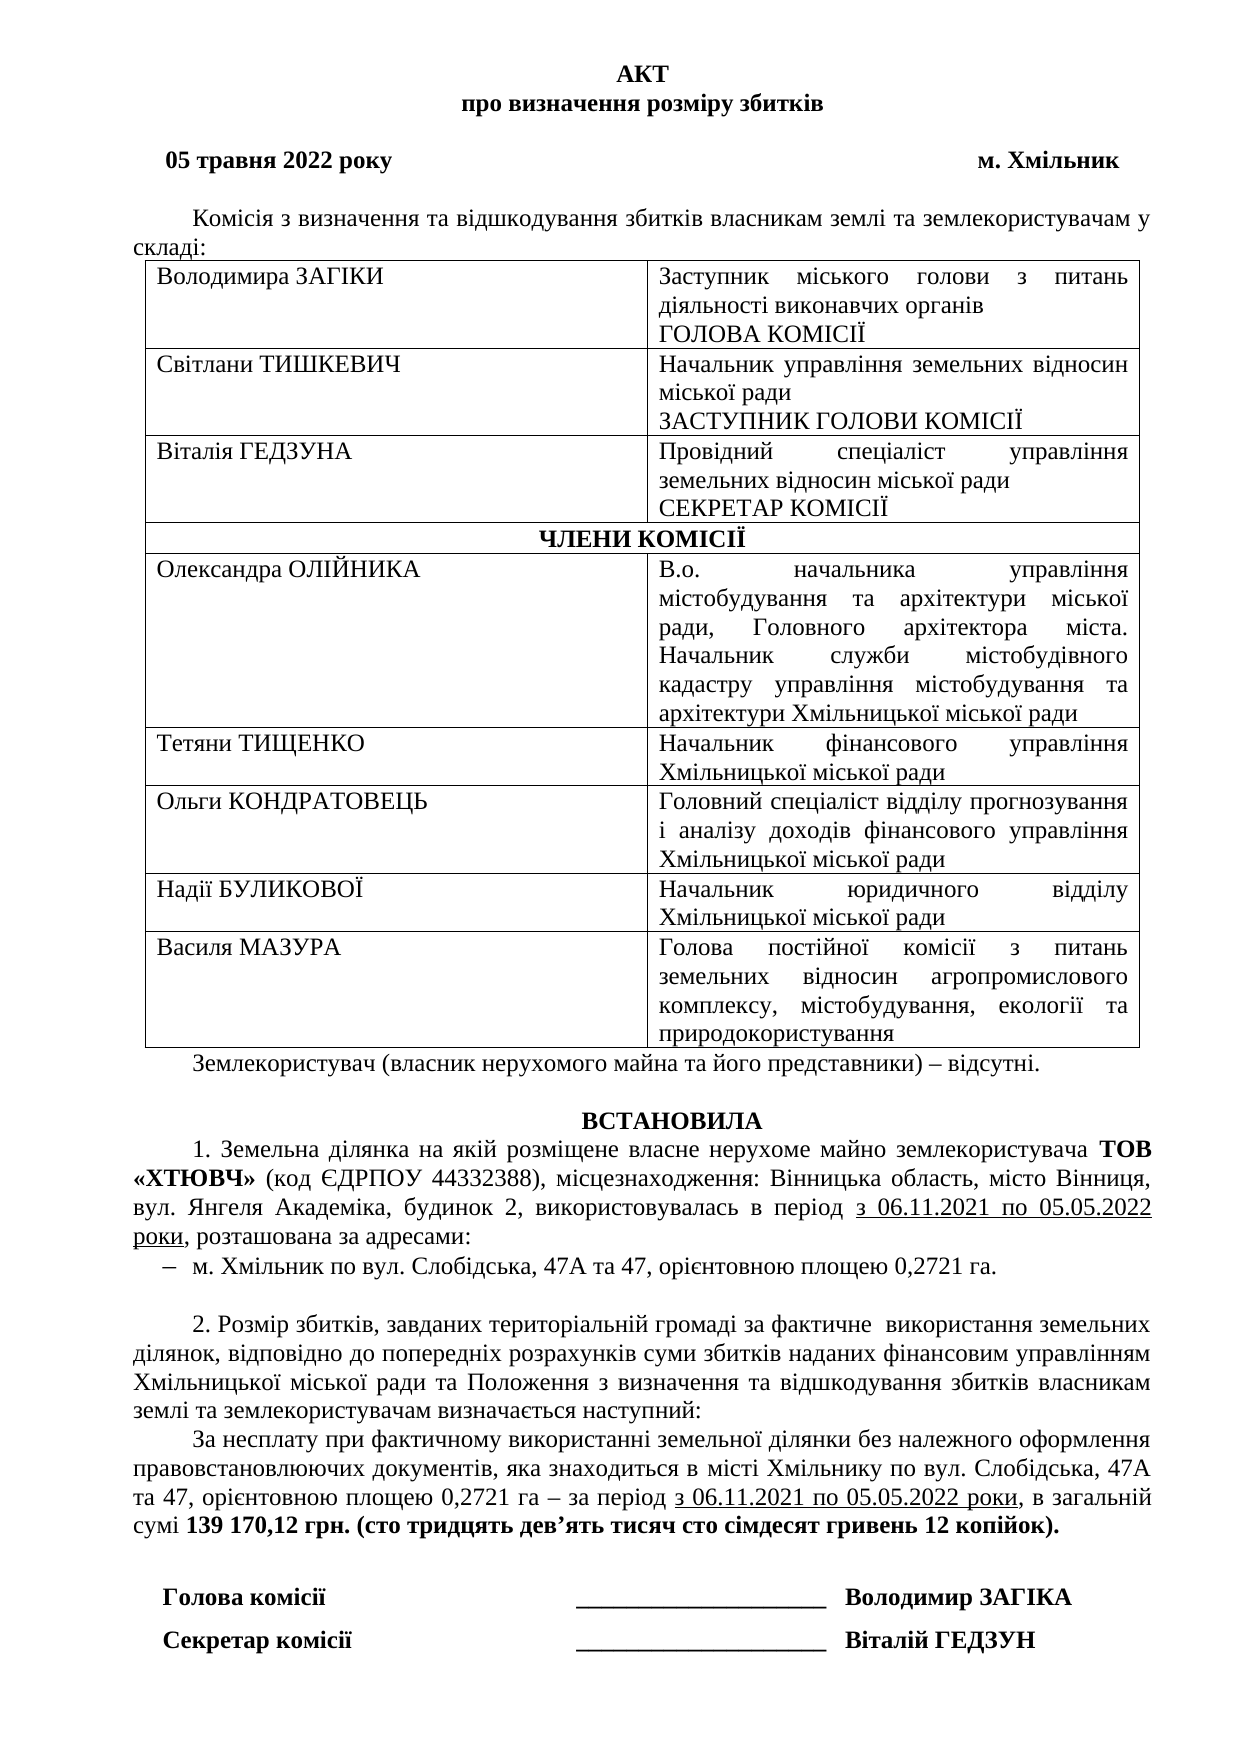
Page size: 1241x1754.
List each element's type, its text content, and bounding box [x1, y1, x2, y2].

table_header Заступник міського голови з питань діяльності виконавчих органів ГОЛОВА КОМІСІЇ [648, 261, 1139, 348]
text ВСТАНОВИЛА [133, 1106, 1152, 1134]
table_cell Начальник фінансового управління Хмільницької міської ради [648, 728, 1139, 785]
table_cell Надії БУЛИКОВОЇ [146, 874, 647, 931]
text Комісія з визначення та відшкодування збитків власникам землі та землекористувачам у складі: [133, 203, 1152, 260]
text 05 травня 2022 року м. Хмільник [133, 145, 1152, 174]
table_cell Світлани ТИШКЕВИЧ [146, 349, 647, 435]
table_cell Віталія ГЕДЗУНА [146, 436, 647, 522]
table_cell В.о. начальника управління містобудування та архітектури міської ради, Головного архітектора міста. Начальник служби містобудівного кадастру управління містобудування та архітектури Хмільницької міської ради [648, 554, 1139, 727]
text про визначення розміру збитків [133, 88, 1152, 117]
table_header Володимира ЗАГІКИ [146, 261, 647, 348]
text АКТ [133, 59, 1152, 88]
table_cell Ольги КОНДРАТОВЕЦЬ [146, 786, 647, 873]
table_cell ЧЛЕНИ КОМІСІЇ [146, 523, 1139, 553]
table_cell Головний спеціаліст відділу прогнозування і аналізу доходів фінансового управління Хмільницької міської ради [648, 786, 1139, 873]
text 1. Земельна ділянка на якій розміщене власне нерухоме майно землекористувача ТОВ «ХТЮВЧ» (код ЄДРПОУ 44332388), місцезнаходження: Вінницька область, місто Вінниця, вул. Янгеля Академіка, будинок 2, використовувалась в період з 06.11.2021 по 05.05.2022 роки, розташована за адресами: [133, 1134, 1152, 1249]
text За несплату при фактичному використанні земельної ділянки без належного оформлення правовстановлюючих документів, яка знаходиться в місті Хмільнику по вул. Слобідська, 47А та 47, орієнтовною площею 0,2721 га – за період з 06.11.2021 по 05.05.2022 роки, в загальній сумі 139 170,12 грн. (сто тридцять дев’ять тисяч сто сімдесят гривень 12 копійок). [133, 1424, 1152, 1539]
table_cell Олександра ОЛІЙНИКА [146, 554, 647, 727]
text Землекористувач (власник нерухомого майна та його представники) – відсутні. [133, 1048, 1152, 1077]
text Секретар комісії ____________________ Віталій ГЕДЗУН [162, 1626, 1152, 1654]
table_cell Начальник управління земельних відносин міської ради ЗАСТУПНИК ГОЛОВИ КОМІСІЇ [648, 349, 1139, 435]
text 2. Розмір збитків, завданих територіальній громаді за фактичне використання земельних ділянок, відповідно до попередніх розрахунків суми збитків наданих фінансовим управлінням Хмільницької міської ради та Положення з визначення та відшкодування збитків власникам землі та землекористувачам визначається наступний: [133, 1309, 1152, 1424]
table_cell Голова постійної комісії з питань земельних відносин агропромислового комплексу, містобудування, екології та природокористування [648, 932, 1139, 1047]
list м. Хмільник по вул. Слобідська, 47А та 47, орієнтовною площею 0,2721 га. [162, 1249, 1152, 1281]
table_cell Василя МАЗУРА [146, 932, 647, 1047]
table_cell Начальник юридичного відділу Хмільницької міської ради [648, 874, 1139, 931]
text Голова комісії ____________________ Володимир ЗАГІКА [133, 1582, 1152, 1611]
table_cell Тетяни ТИЩЕНКО [146, 728, 647, 785]
table_cell Провідний спеціаліст управління земельних відносин міської ради СЕКРЕТАР КОМІСІЇ [648, 436, 1139, 522]
